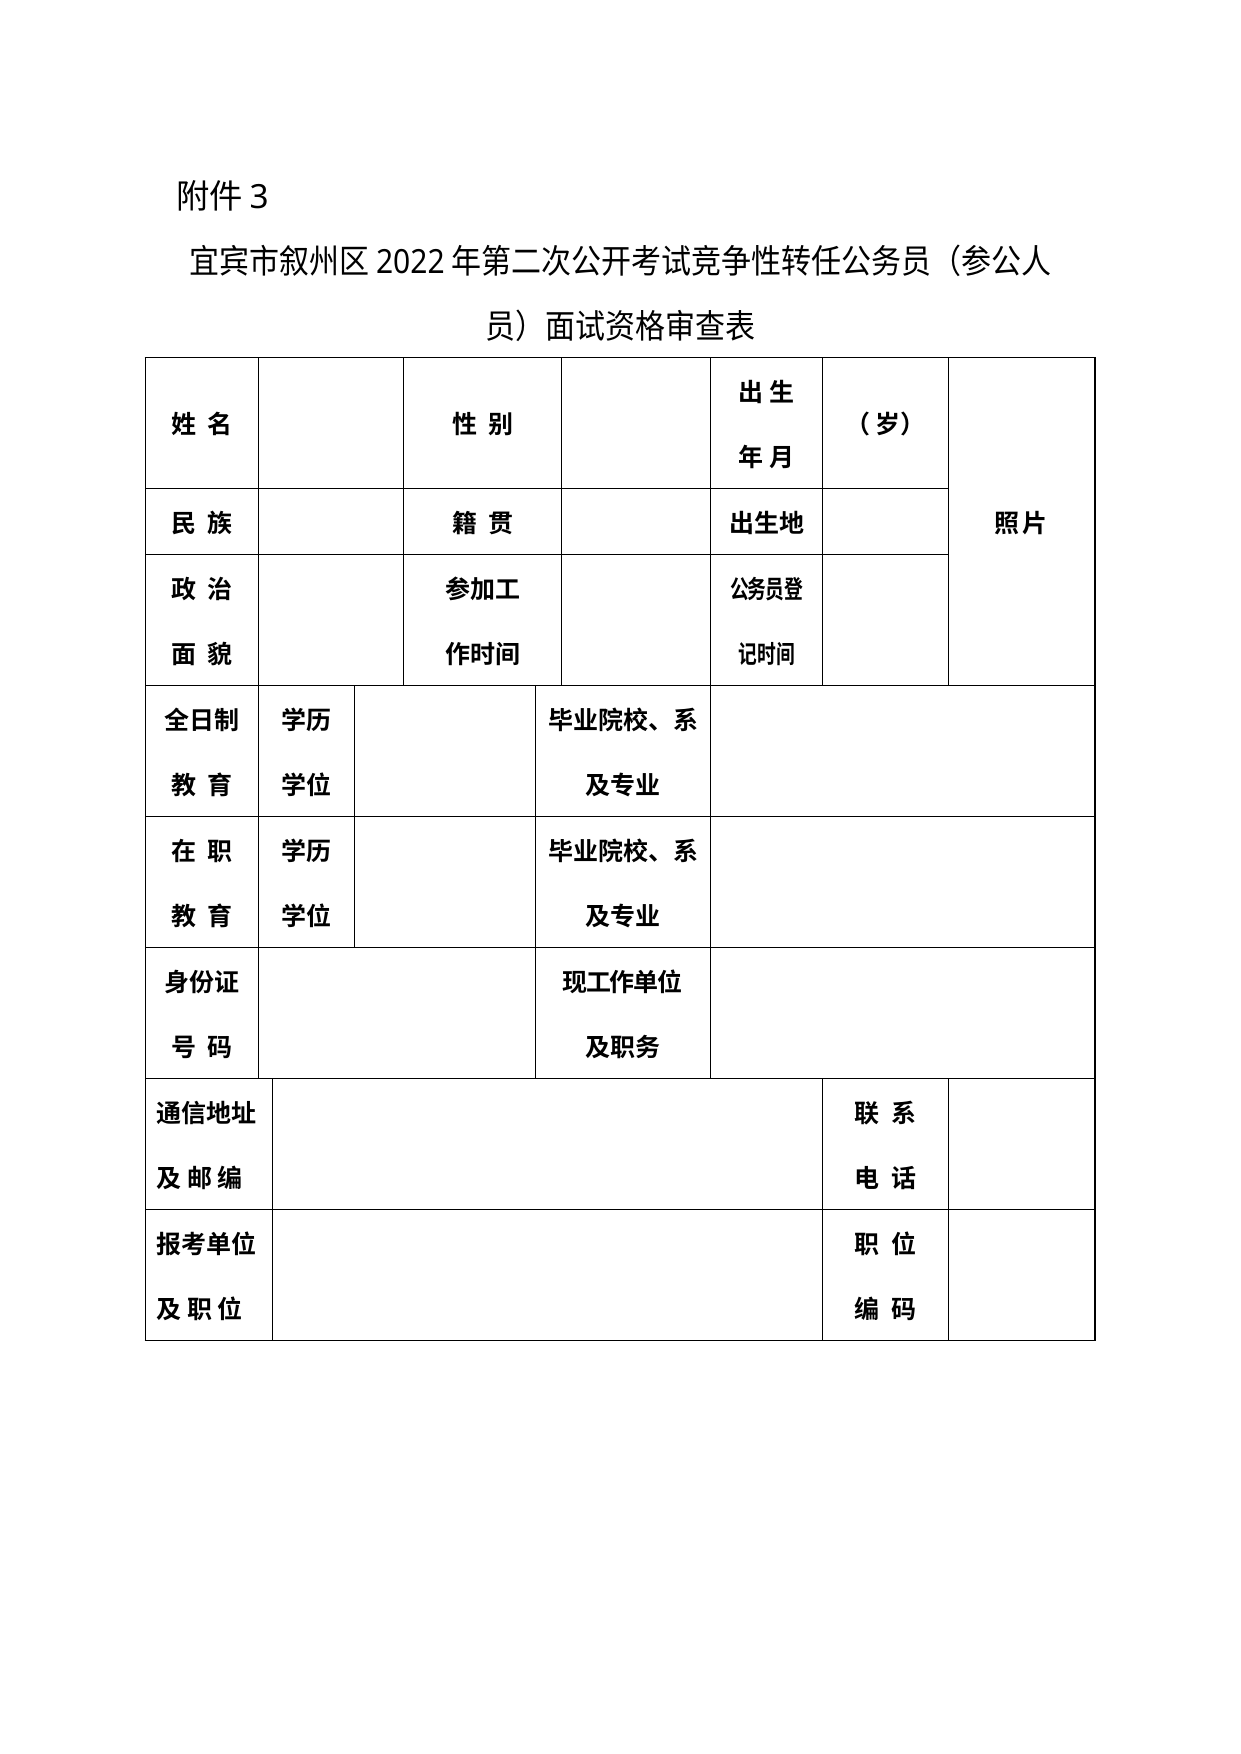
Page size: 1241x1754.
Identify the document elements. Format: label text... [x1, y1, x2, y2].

table_cell [823, 555, 948, 685]
table_cell 在 职 教 育 [146, 817, 258, 947]
table_cell 籍 贯 [404, 489, 561, 554]
table_cell [711, 817, 1094, 947]
table_cell 参加工 作时间 [404, 555, 561, 685]
table_cell [711, 686, 1094, 816]
table_cell 身份证 号 码 [146, 948, 258, 1078]
table_cell 通信地址 及 邮 编 [146, 1079, 272, 1209]
table_cell [273, 1210, 822, 1340]
table_cell [949, 1210, 1094, 1340]
table_cell [562, 489, 710, 554]
table_cell 现工作单位 及职务 [536, 948, 710, 1078]
table_cell [259, 489, 403, 554]
table_cell 毕业院校、系及专业 [536, 817, 710, 947]
table_cell [823, 489, 948, 554]
table_header 照 片 [949, 358, 1094, 685]
table_cell 毕业院校、系及专业 [536, 686, 710, 816]
table_cell [711, 948, 1094, 1078]
table_cell [562, 555, 710, 685]
table_cell [259, 555, 403, 685]
table_cell 联 系 电 话 [823, 1079, 948, 1209]
table_cell 职 位 编 码 [823, 1210, 948, 1340]
table_cell 全日制 教 育 [146, 686, 258, 816]
table_cell [355, 686, 535, 816]
table_cell 政 治 面 貌 [146, 555, 258, 685]
text 附件3 [176, 162, 1064, 227]
table_header 出 生 年 月 [711, 358, 822, 488]
table_cell [949, 1079, 1094, 1209]
table_cell 出生地 [711, 489, 822, 554]
table_header 性 别 [404, 358, 561, 488]
text 宜宾市叙州区2022年第二次公开考试竞争性转任公务员（参公人员）面试资格审查表 [176, 227, 1064, 357]
table_header [562, 358, 710, 488]
table_cell 学历 学位 [259, 817, 354, 947]
table_cell [273, 1079, 822, 1209]
table_cell 报考单位 及 职 位 [146, 1210, 272, 1340]
table_cell 公务员登记时间 [711, 555, 822, 685]
table_header 姓 名 [146, 358, 258, 488]
table_cell 学历 学位 [259, 686, 354, 816]
table_header [259, 358, 403, 488]
table_cell [355, 817, 535, 947]
table_header （ 岁） [823, 358, 948, 488]
table_cell [259, 948, 535, 1078]
table_cell 民 族 [146, 489, 258, 554]
